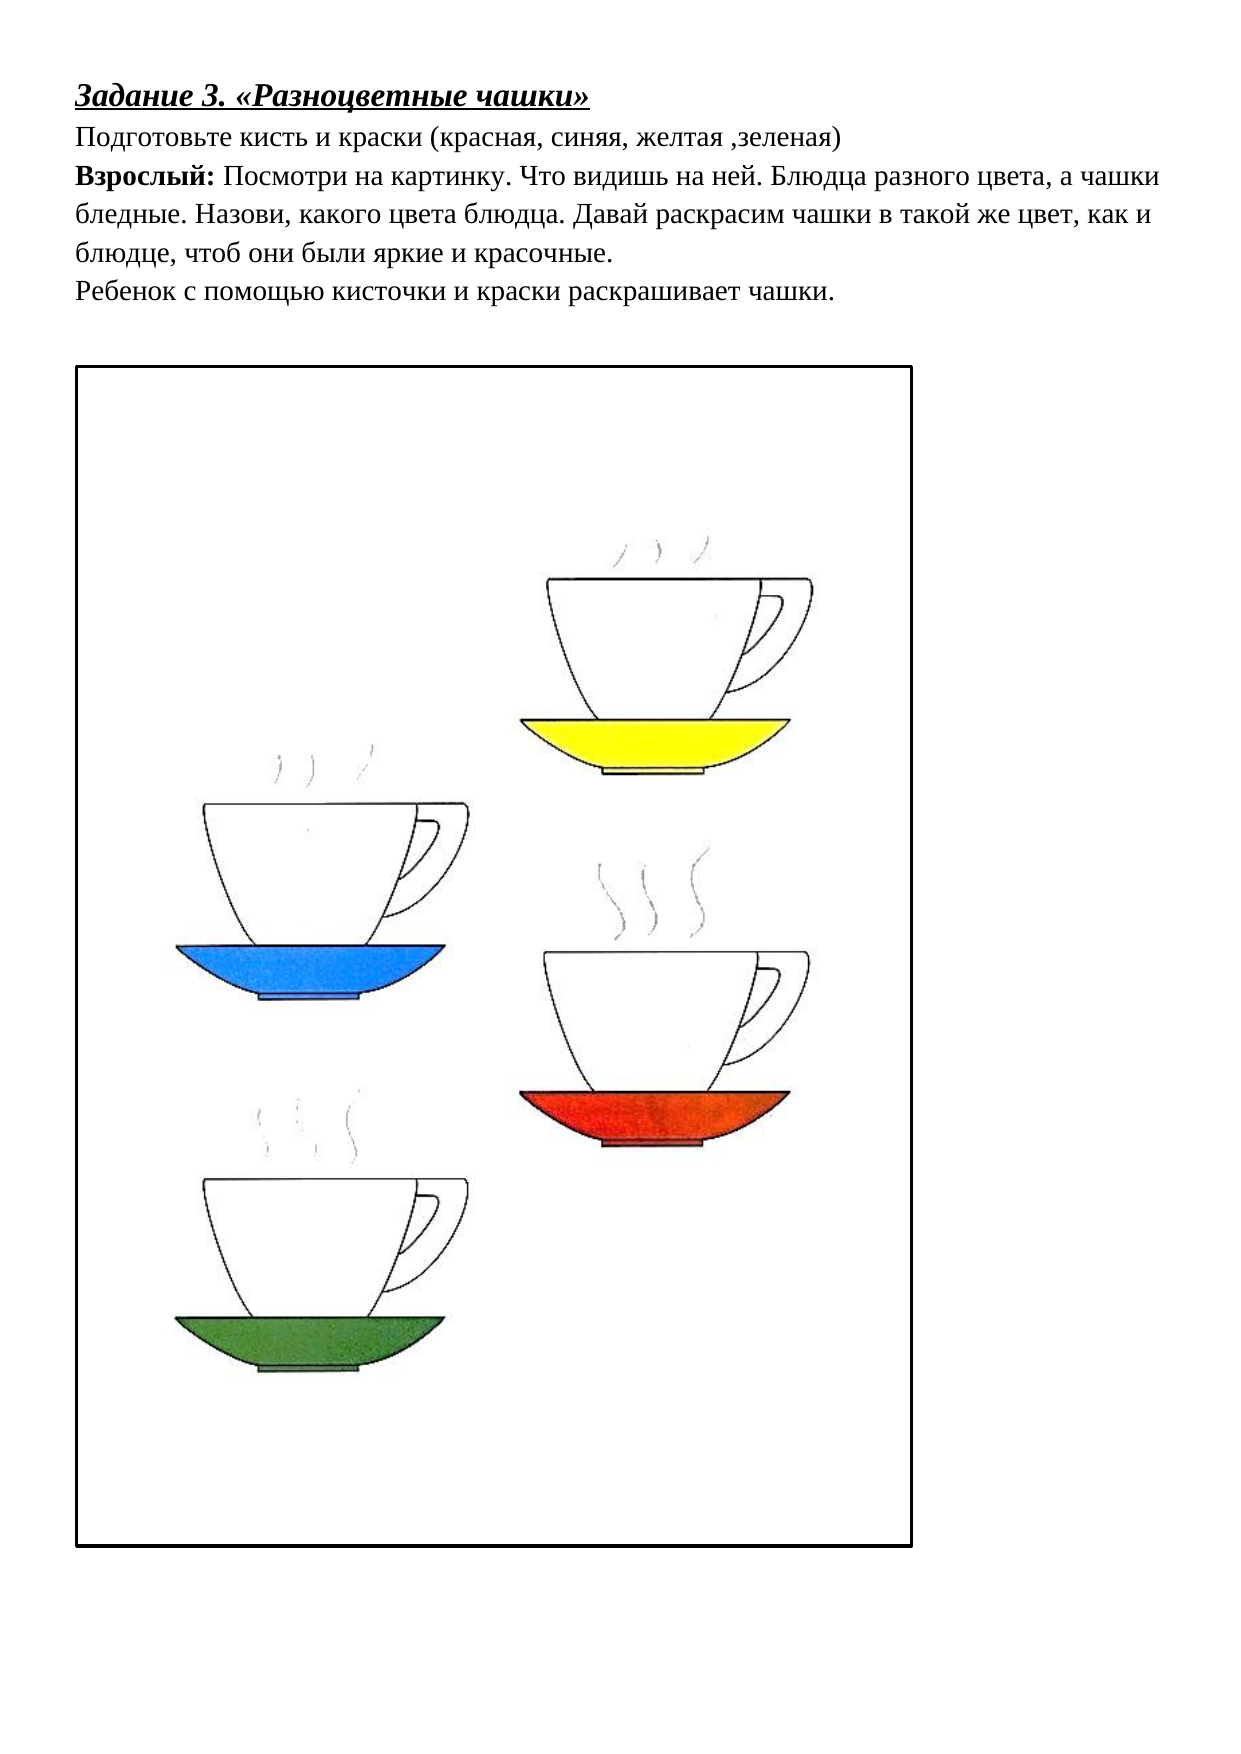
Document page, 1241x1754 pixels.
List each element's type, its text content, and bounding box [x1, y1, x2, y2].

text Задание 3. «Разноцветные чашки» [75, 75, 1165, 113]
text Подготовьте кисть и краски (красная, синяя, желтая ,зеленая) [75, 119, 1165, 153]
picture [78, 368, 910, 1544]
text Ребенок с помощью кисточки и краски раскрашивает чашки. [75, 273, 1165, 307]
text Взрослый: Посмотри на картинку. Что видишь на ней. Блюдца разного цвета, а чашки бледные. Назови, какого цвета блюдца. Давай раскрасим чашки в такой же цвет, как и блюдце, чтоб они были яркие и красочные. [75, 158, 1165, 268]
